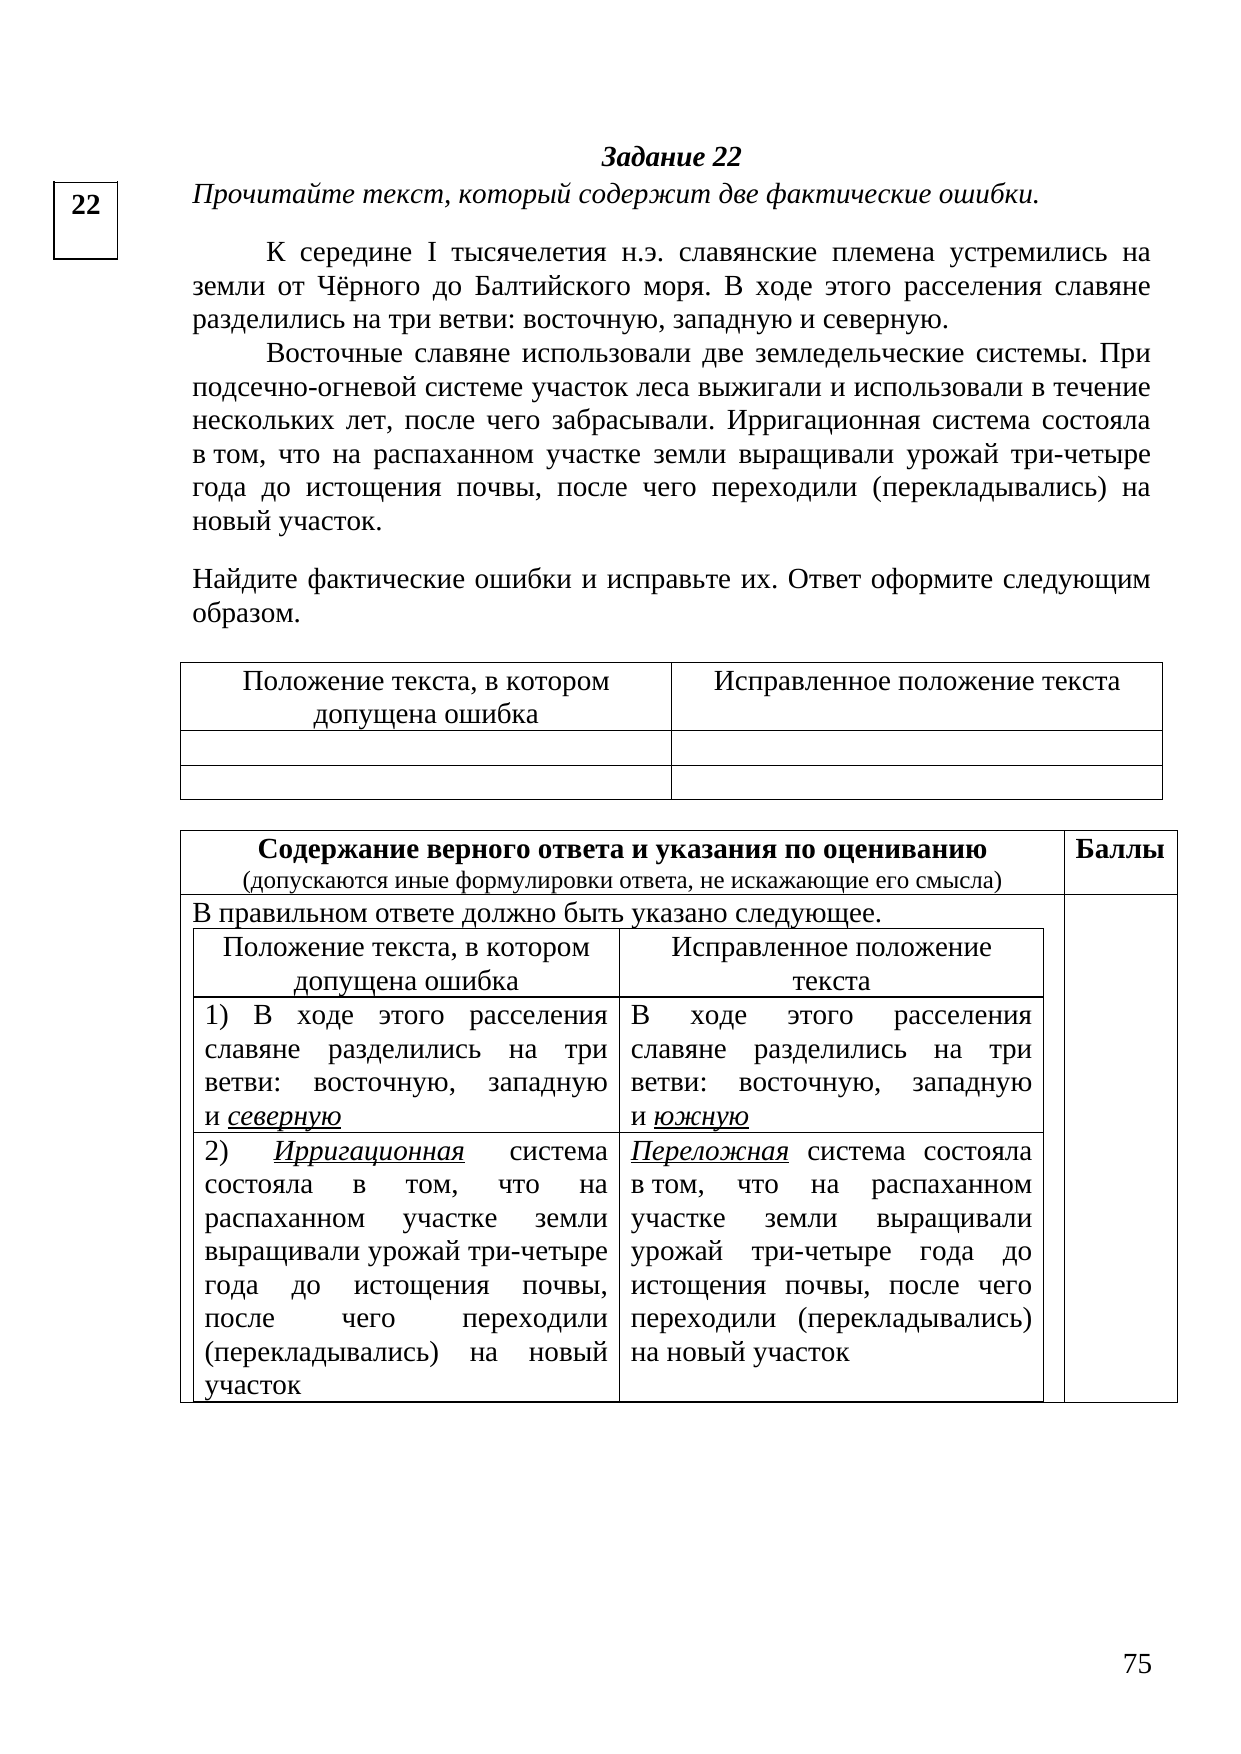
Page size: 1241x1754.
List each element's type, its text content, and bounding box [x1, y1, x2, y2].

table_cell [672, 766, 1162, 799]
table_header Баллы [1065, 831, 1177, 894]
table_cell [181, 766, 671, 799]
table_cell [181, 731, 671, 765]
subtitle Задание 22 [192, 139, 1152, 172]
table_header Исправленное положение текста [672, 663, 1162, 730]
text Найдите фактические ошибки и исправьте их. Ответ оформите следующим образом. [192, 561, 1152, 628]
text 22 [55, 185, 117, 256]
table_header Содержание верного ответа и указания по оцениванию (допускаются иные формулировки ответа, не искажающие его смысла) [181, 831, 1064, 894]
text К середине I тысячелетия н.э. славянские племена устремились на земли от Чёрного до Балтийского моря. В ходе этого расселения славяне разделились на три ветви: восточную, западную и северную. [192, 234, 1152, 335]
table_cell [1065, 895, 1177, 1402]
table_cell В правильном ответе должно быть указано следующее. [181, 895, 1064, 1402]
table_header Положение текста, в котором допущена ошибка [181, 663, 671, 730]
text Прочитайте текст, который содержит две фактические ошибки. [192, 176, 1152, 209]
table_cell [672, 731, 1162, 765]
text Восточные славяне использовали две земледельческие системы. При подсечно-огневой системе участок леса выжигали и использовали в течение нескольких лет, после чего забрасывали. Ирригационная система состояла в том, что на распаханном участке земли выращивали урожай три-четыре года до истощения почвы, после чего переходили (перекладывались) на новый участок. [192, 335, 1152, 536]
